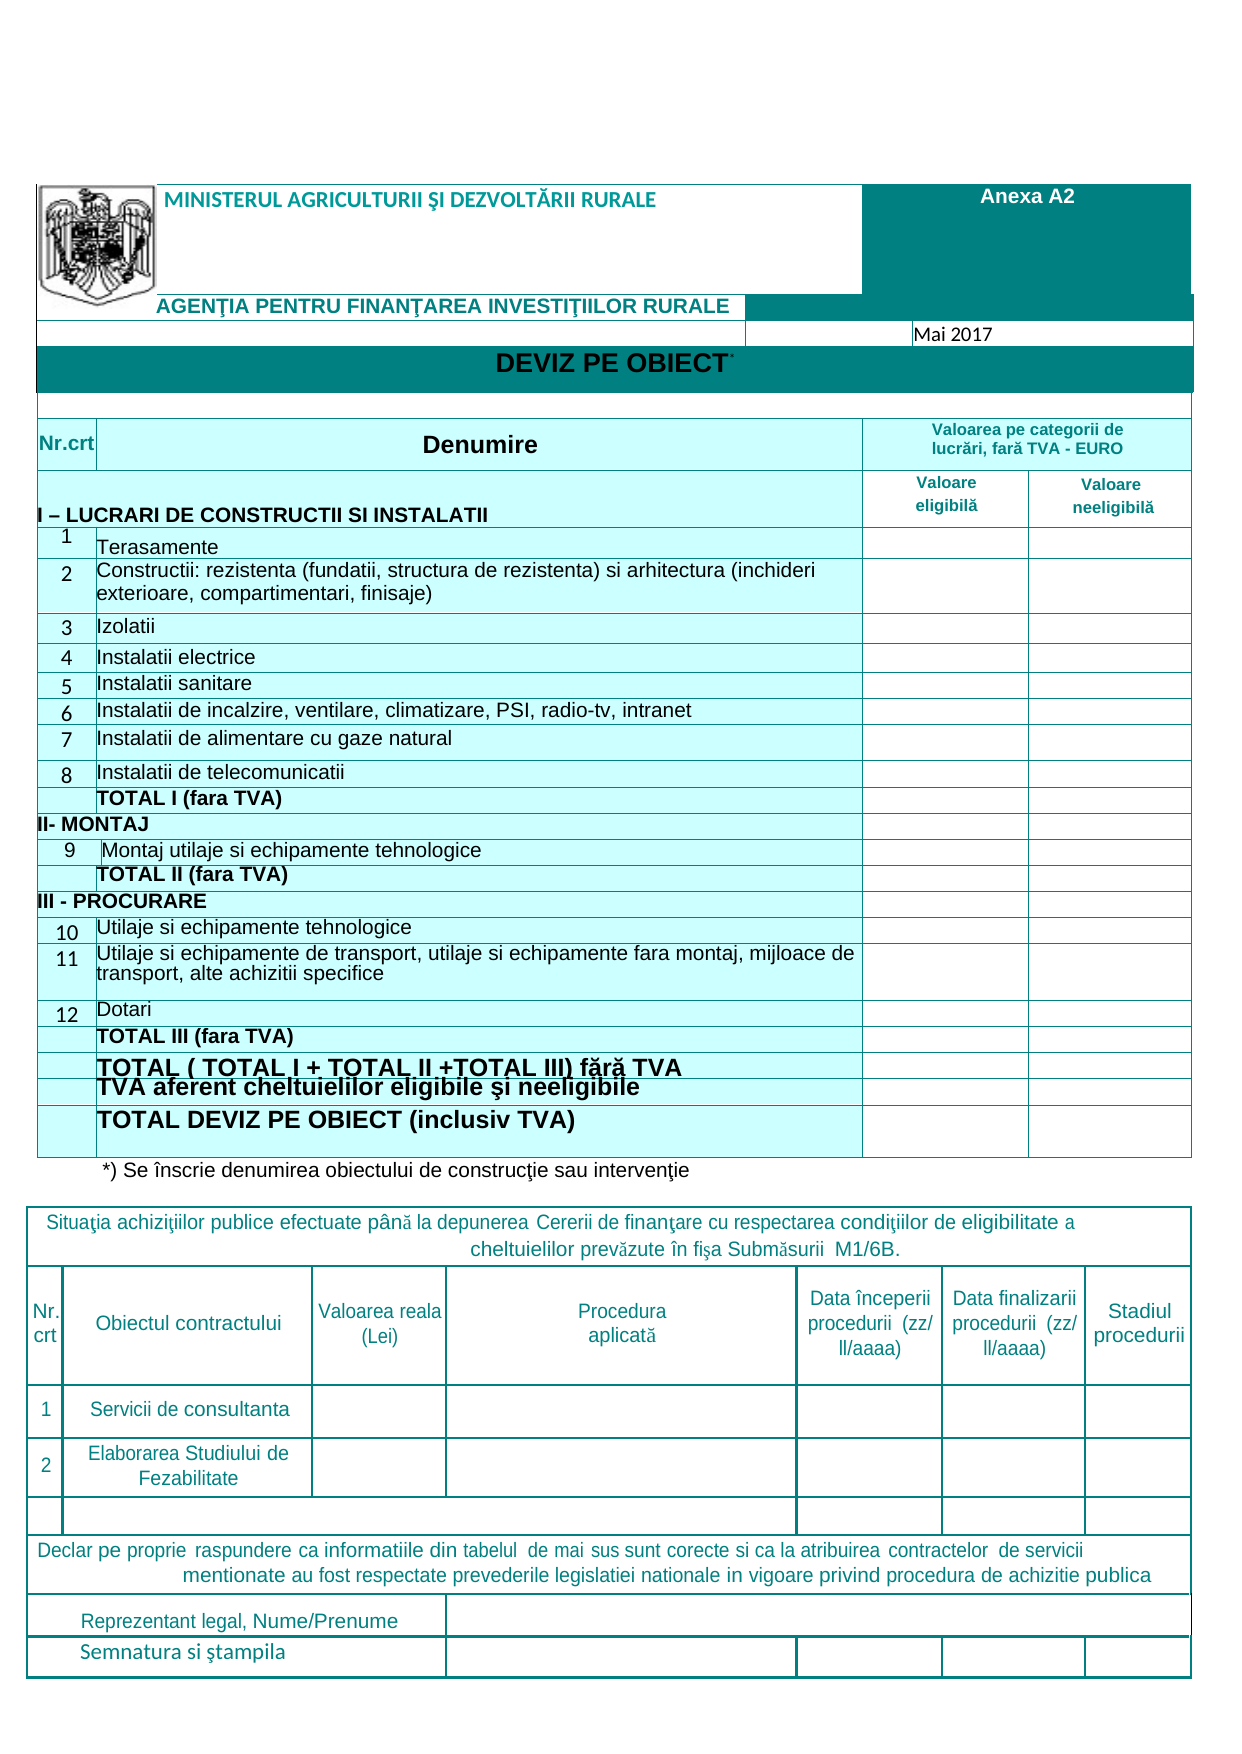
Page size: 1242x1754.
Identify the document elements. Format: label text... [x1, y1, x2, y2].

table_cell AGENŢIA PENTRU FINANŢAREA INVESTIŢIILOR RURALE [37, 295, 745, 320]
table_cell [1029, 528, 1191, 558]
table_cell 10 [38, 918, 96, 943]
table_cell [863, 1001, 1028, 1026]
table_cell [863, 866, 1028, 891]
table_cell [798, 1498, 941, 1534]
table_cell [1029, 944, 1191, 1000]
table_cell [1029, 1053, 1191, 1078]
table_cell Obiectul contractului [64, 1267, 311, 1383]
table_cell Montaj utilaje si echipamente tehnologice [102, 840, 862, 865]
table_cell 1 [28, 1386, 61, 1437]
table_cell [863, 788, 1028, 813]
table_cell 4 [38, 644, 96, 672]
table_cell [798, 1638, 941, 1676]
table_cell [1029, 761, 1191, 786]
table_cell [943, 1638, 1084, 1676]
table_cell [447, 1638, 795, 1676]
table_cell 5 [38, 673, 96, 698]
table_cell Stadiul procedurii [1086, 1267, 1190, 1383]
table_cell [863, 1053, 1028, 1078]
table_cell Valoare eligibilă [863, 471, 1028, 527]
table_cell [38, 1106, 96, 1157]
table_cell Dotari [97, 1001, 862, 1026]
table_cell [863, 918, 1028, 943]
table_cell [1086, 1635, 1190, 1676]
table_cell [863, 944, 1028, 1000]
table_cell Servicii de consultanta [64, 1386, 311, 1437]
table_cell [863, 1106, 1028, 1157]
table_cell 11 [38, 944, 96, 1000]
table_cell [943, 1386, 1084, 1437]
table_cell [1086, 1498, 1190, 1534]
table_cell II- MONTAJ [38, 814, 862, 839]
table_cell [1029, 725, 1191, 760]
table_header MINISTERUL AGRICULTURII ŞI DEZVOLTĂRII RURALE [157, 185, 862, 294]
table_cell [1029, 814, 1191, 839]
table_cell [863, 528, 1028, 558]
table_cell [64, 1498, 795, 1534]
table_cell [447, 1593, 1191, 1635]
table_cell [1029, 840, 1191, 865]
table_cell TOTAL I (fara TVA) [97, 788, 862, 813]
table_cell [38, 393, 1191, 418]
table_cell I – LUCRARI DE CONSTRUCTII SI INSTALATII [38, 471, 862, 527]
table_cell Nr.crt [38, 419, 96, 469]
table_cell [863, 892, 1028, 917]
table_cell Procedura aplicată [447, 1267, 795, 1383]
table_cell Nr. crt [28, 1267, 61, 1383]
table_cell [447, 1439, 795, 1496]
table_cell [1029, 892, 1191, 917]
table_cell [746, 294, 1194, 320]
table_cell [1029, 1027, 1191, 1052]
table_cell [313, 1439, 445, 1496]
table_cell TOTAL III (fara TVA) [97, 1027, 862, 1052]
table_cell [798, 1386, 941, 1437]
table_cell [863, 840, 1028, 865]
table_cell Valoarea pe categorii de lucrări, fară TVA - EURO [863, 419, 1191, 469]
table_cell [943, 1498, 1084, 1534]
table_cell TOTAL ( TOTAL I + TOTAL II +TOTAL III) fără TVA TVA aferent cheltuielilor eligibile şi neeligibile TOTAL DEVIZ PE OBIECT (inclusiv TVA) *) [97, 1053, 862, 1078]
table_cell [1086, 1386, 1190, 1437]
table_cell [863, 761, 1028, 786]
table_cell [38, 1027, 96, 1052]
table_cell 9 [38, 840, 101, 865]
table_cell [943, 1439, 1084, 1496]
table_cell [38, 866, 96, 891]
table_cell 3 [38, 614, 96, 643]
table_cell [1029, 699, 1191, 724]
table_cell [37, 321, 745, 346]
table_cell Valoarea reala (Lei) [313, 1267, 445, 1383]
table_cell Reprezentant legal, Nume/Prenume [28, 1595, 445, 1635]
table_cell [38, 1079, 96, 1104]
table_cell Valoare neeligibilă [1029, 471, 1191, 527]
table_cell Utilaje si echipamente tehnologice [97, 918, 862, 943]
table_cell [746, 321, 912, 346]
table_cell TOTAL DEVIZ PE OBIECT (inclusiv TVA) [97, 1106, 862, 1157]
table_cell [863, 1079, 1028, 1104]
table_cell [863, 559, 1028, 612]
table_cell Instalatii de telecomunicatii [97, 761, 862, 786]
table_cell [863, 699, 1028, 724]
table_cell 8 [38, 761, 96, 786]
table_cell III - PROCURARE [38, 892, 862, 917]
table_cell 7 [38, 725, 96, 760]
table_cell [1086, 1439, 1190, 1496]
table_cell [1029, 644, 1191, 672]
table_cell [1029, 673, 1191, 698]
table_cell Data începerii procedurii (zz/ ll/aaaa) [798, 1267, 941, 1383]
table_cell [38, 788, 96, 813]
table_cell TVA aferent cheltuielilor eligibile şi neeligibile [97, 1079, 862, 1104]
table_cell Terasamente [97, 528, 862, 558]
table_cell 2 [38, 559, 96, 612]
table_cell [863, 614, 1028, 643]
table_cell [863, 673, 1028, 698]
table_cell [1029, 1001, 1191, 1026]
table_cell Instalatii de alimentare cu gaze natural [97, 725, 862, 760]
table_cell Izolatii [97, 614, 862, 643]
table_cell [863, 1027, 1028, 1052]
table_cell 12 [38, 1001, 96, 1026]
table_cell [28, 1498, 61, 1534]
table_cell [863, 644, 1028, 672]
table_cell 6 [38, 699, 96, 724]
table_cell [1029, 1106, 1191, 1157]
table_cell 2 [28, 1439, 61, 1496]
table_cell [1029, 559, 1191, 612]
table_cell Utilaje si echipamente de transport, utilaje si echipamente fara montaj, mijloace de transport, alte achizitii specifice [97, 944, 862, 1000]
table_cell 1 [38, 528, 96, 558]
table_cell Data finalizarii procedurii (zz/ ll/aaaa) [943, 1267, 1084, 1383]
table_cell [798, 1439, 941, 1496]
table_cell [1029, 866, 1191, 891]
table_cell [1029, 614, 1191, 643]
table_cell Declar pe proprie raspundere ca informatiile din tabelul de mai sus sunt corecte si ca la atribuirea contractelor de servicii mentionate au fost respectate prevederile legislatiei nationale in vigoare privind procedura de achizitie publica [28, 1536, 1190, 1593]
table_cell DEVIZ PE OBIECT* [37, 348, 1194, 392]
table_cell [863, 814, 1028, 839]
table_cell Mai 2017 [913, 321, 1193, 346]
table_cell [313, 1386, 445, 1437]
table_cell [1029, 1079, 1191, 1104]
table_cell Constructii: rezistenta (fundatii, structura de rezistenta) si arhitectura (inchideri exterioare, compartimentari, finisaje) [97, 559, 862, 612]
table_header Anexa A2 [863, 184, 1191, 294]
table_cell [1029, 788, 1191, 813]
table_cell Instalatii sanitare [97, 673, 862, 698]
table_cell Denumire [97, 419, 862, 469]
picture [37, 184, 157, 309]
text *) Se înscrie denumirea obiectului de construcţie sau intervenţie [27, 1157, 1214, 1181]
table_header Situaţia achiziţiilor publice efectuate până la depunerea Cererii de finanţare cu respectarea condiţiilor de eligibilitate a cheltuielilor prevăzute în fişa Submăsurii M1/6B. [28, 1208, 1190, 1265]
table_cell Instalatii de incalzire, ventilare, climatizare, PSI, radio-tv, intranet [97, 699, 862, 724]
table_cell TOTAL II (fara TVA) [97, 866, 862, 891]
table_cell [1029, 918, 1191, 943]
table_cell Elaborarea Studiului de Fezabilitate [64, 1439, 311, 1496]
table_cell [447, 1386, 795, 1437]
table_cell [863, 725, 1028, 760]
table_cell Semnatura si ştampila [28, 1638, 445, 1676]
table_cell [38, 1053, 96, 1078]
table_cell Instalatii electrice [97, 644, 862, 672]
